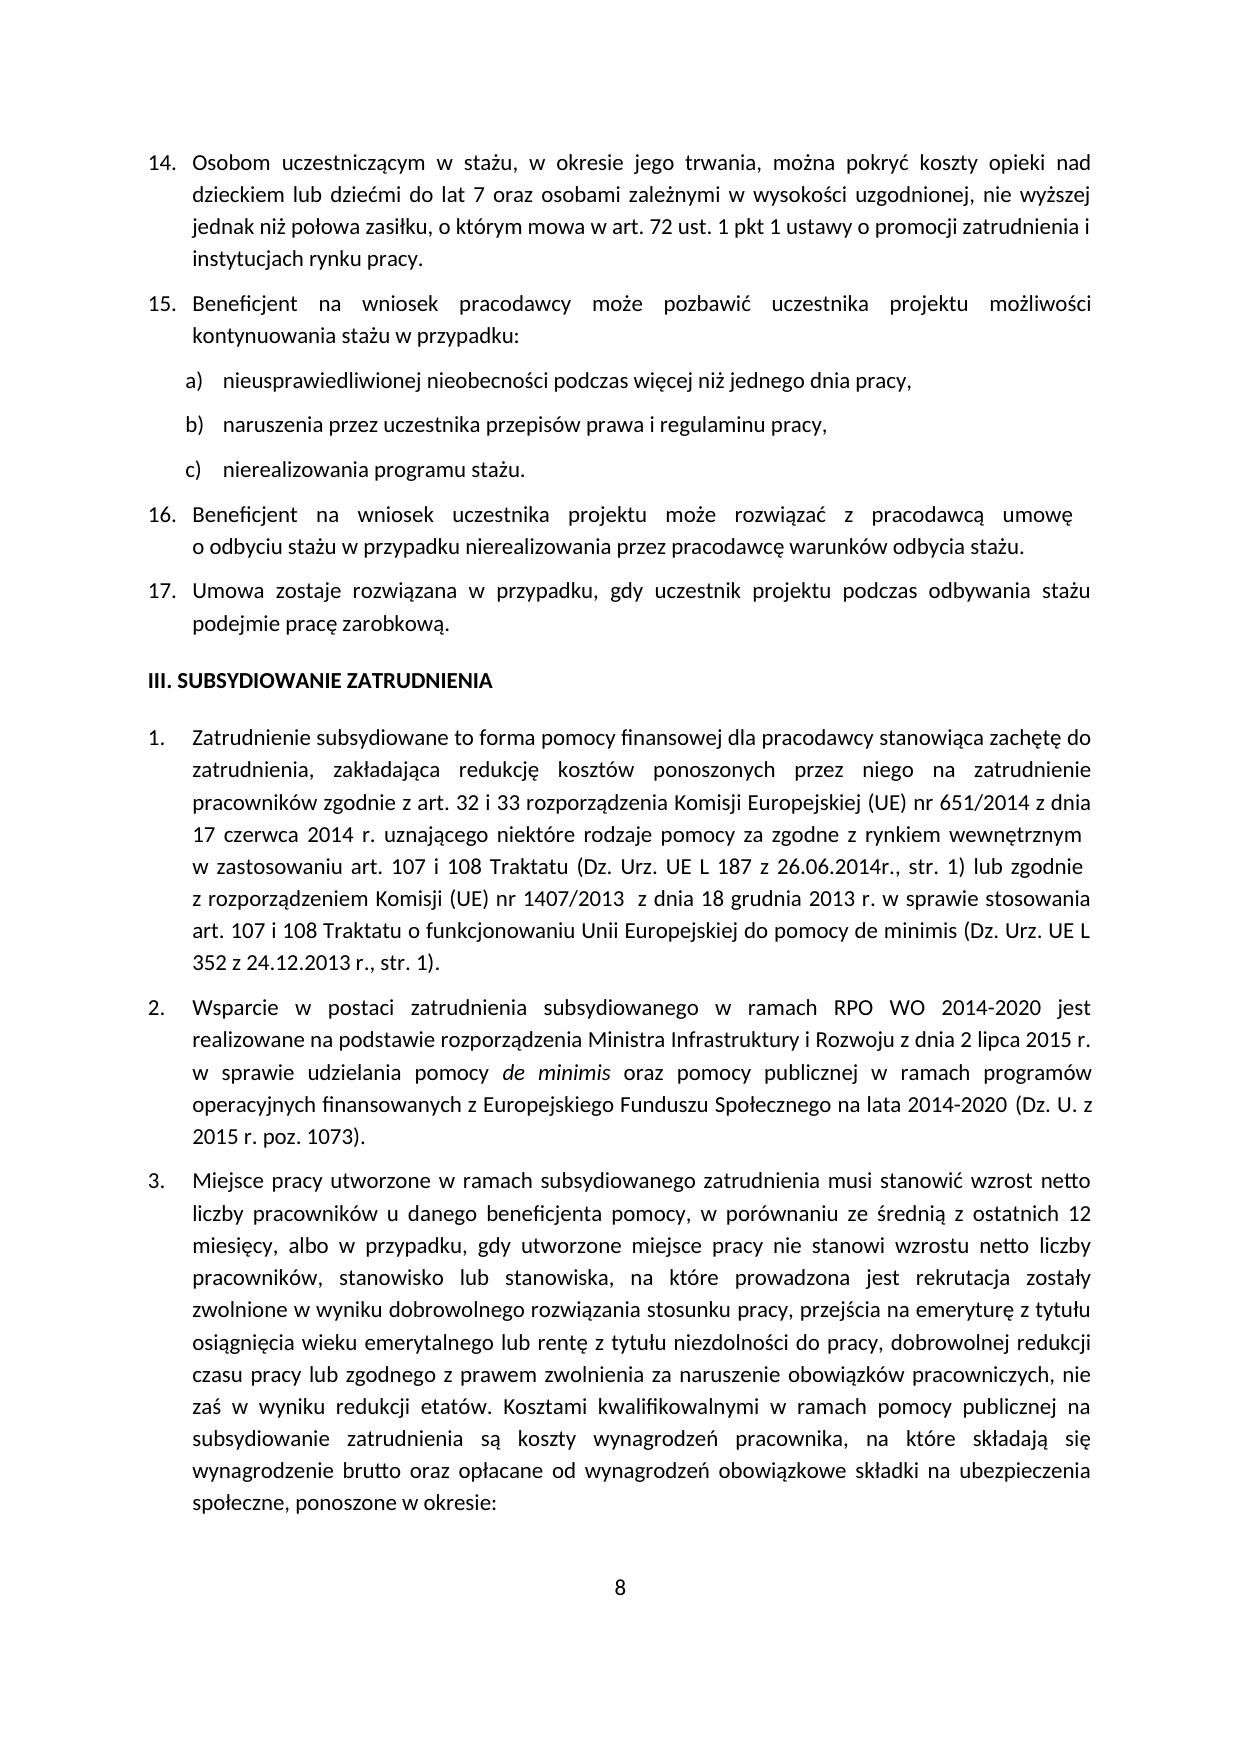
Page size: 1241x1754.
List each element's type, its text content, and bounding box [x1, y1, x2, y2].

list nierealizowania programu stażu. [185, 455, 1093, 483]
text III. SUBSYDIOWANIE ZATRUDNIENIA [148, 666, 1093, 694]
list Zatrudnienie subsydiowane to forma pomocy finansowej dla pracodawcy stanowiąca zachętę do zatrudnienia, zakładająca redukcję kosztów ponoszonych przez niego na zatrudnienie pracowników zgodnie z art. 32 i 33 rozporządzenia Komisji Europejskiej (UE) nr 651/2014 z dnia 17 czerwca 2014 r. uznającego niektóre rodzaje pomocy za zgodne z rynkiem wewnętrznym w zastosowaniu art. 107 i 108 Traktatu (Dz. Urz. UE L 187 z 26.06.2014r., str. 1) lub zgodnie z rozporządzeniem Komisji (UE) nr 1407/2013 z dnia 18 grudnia 2013 r. w sprawie stosowania art. 107 i 108 Traktatu o funkcjonowaniu Unii Europejskiej do pomocy de minimis (Dz. Urz. UE L 352 z 24.12.2013 r., str. 1). [148, 723, 1093, 977]
list Beneficjent na wniosek pracodawcy może pozbawić uczestnika projektu możliwości kontynuowania stażu w przypadku: [148, 289, 1093, 349]
list Osobom uczestniczącym w stażu, w okresie jego trwania, można pokryć koszty opieki nad dzieckiem lub dziećmi do lat 7 oraz osobami zależnymi w wysokości uzgodnionej, nie wyższej jednak niż połowa zasiłku, o którym mowa w art. 72 ust. 1 pkt 1 ustawy o promocji zatrudnienia i instytucjach rynku pracy. [148, 148, 1093, 272]
list nieusprawiedliwionej nieobecności podczas więcej niż jednego dnia pracy, [185, 366, 1093, 394]
list Umowa zostaje rozwiązana w przypadku, gdy uczestnik projektu podczas odbywania stażu podejmie pracę zarobkową. [148, 577, 1093, 637]
list Miejsce pracy utworzone w ramach subsydiowanego zatrudnienia musi stanowić wzrost netto liczby pracowników u danego beneficjenta pomocy, w porównaniu ze średnią z ostatnich 12 miesięcy, albo w przypadku, gdy utworzone miejsce pracy nie stanowi wzrostu netto liczby pracowników, stanowisko lub stanowiska, na które prowadzona jest rekrutacja zostały zwolnione w wyniku dobrowolnego rozwiązania stosunku pracy, przejścia na emeryturę z tytułu osiągnięcia wieku emerytalnego lub rentę z tytułu niezdolności do pracy, dobrowolnej redukcji czasu pracy lub zgodnego z prawem zwolnienia za naruszenie obowiązków pracowniczych, nie zaś w wyniku redukcji etatów. Kosztami kwalifikowalnymi w ramach pomocy publicznej na subsydiowanie zatrudnienia są koszty wynagrodzeń pracownika, na które składają się wynagrodzenie brutto oraz opłacane od wynagrodzeń obowiązkowe składki na ubezpieczenia społeczne, ponoszone w okresie: [148, 1167, 1093, 1517]
list Wsparcie w postaci zatrudnienia subsydiowanego w ramach RPO WO 2014-2020 jest realizowane na podstawie rozporządzenia Ministra Infrastruktury i Rozwoju z dnia 2 lipca 2015 r. w sprawie udzielania pomocy de minimis oraz pomocy publicznej w ramach programów operacyjnych finansowanych z Europejskiego Funduszu Społecznego na lata 2014-2020 (Dz. U. z 2015 r. poz. 1073). [148, 993, 1093, 1150]
list Beneficjent na wniosek uczestnika projektu może rozwiązać z pracodawcą umowę o odbyciu stażu w przypadku nierealizowania przez pracodawcę warunków odbycia stażu. [148, 500, 1093, 560]
list naruszenia przez uczestnika przepisów prawa i regulaminu pracy, [185, 410, 1093, 438]
